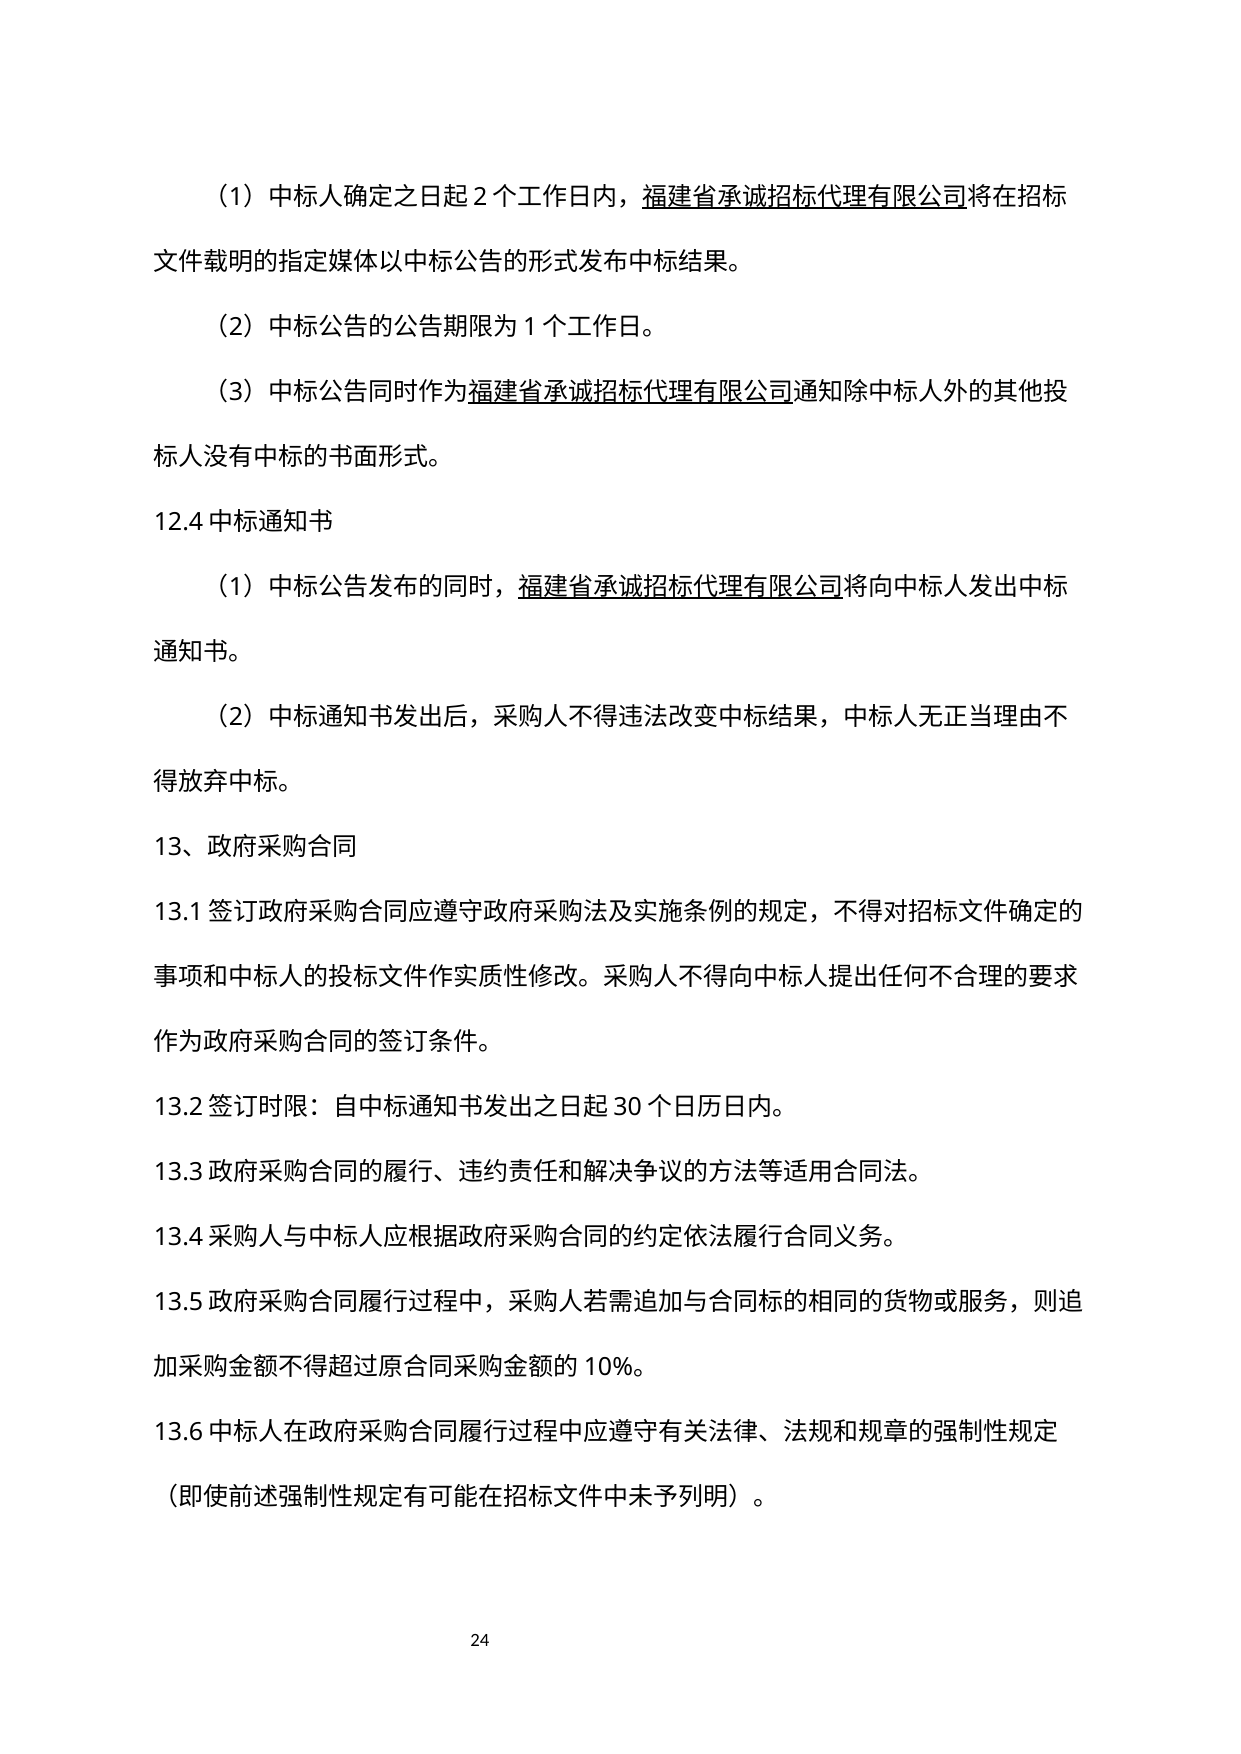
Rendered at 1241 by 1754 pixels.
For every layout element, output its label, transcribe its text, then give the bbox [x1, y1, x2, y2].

text 13.3政府采购合同的履行、违约责任和解决争议的方法等适用合同法。 [153, 1137, 1087, 1202]
text （3）中标公告同时作为福建省承诚招标代理有限公司通知除中标人外的其他投标人没有中标的书面形式。 [153, 357, 1087, 487]
text （1）中标人确定之日起2个工作日内，福建省承诚招标代理有限公司将在招标文件载明的指定媒体以中标公告的形式发布中标结果。 [153, 162, 1087, 292]
text 13、政府采购合同 [153, 812, 1087, 877]
text （1）中标公告发布的同时，福建省承诚招标代理有限公司将向中标人发出中标通知书。 [153, 552, 1087, 682]
text 13.6中标人在政府采购合同履行过程中应遵守有关法律、法规和规章的强制性规定（即使前述强制性规定有可能在招标文件中未予列明）。 [153, 1397, 1087, 1527]
text （2）中标公告的公告期限为1个工作日。 [153, 292, 1087, 357]
text 12.4中标通知书 [153, 487, 1087, 552]
text 13.5政府采购合同履行过程中，采购人若需追加与合同标的相同的货物或服务，则追加采购金额不得超过原合同采购金额的10%。 [153, 1267, 1087, 1397]
text 13.2签订时限：自中标通知书发出之日起30个日历日内。 [153, 1072, 1087, 1137]
text 13.1签订政府采购合同应遵守政府采购法及实施条例的规定，不得对招标文件确定的事项和中标人的投标文件作实质性修改。采购人不得向中标人提出任何不合理的要求作为政府采购合同的签订条件。 [153, 877, 1087, 1072]
text 13.4采购人与中标人应根据政府采购合同的约定依法履行合同义务。 [153, 1202, 1087, 1267]
text （2）中标通知书发出后，采购人不得违法改变中标结果，中标人无正当理由不得放弃中标。 [153, 682, 1087, 812]
